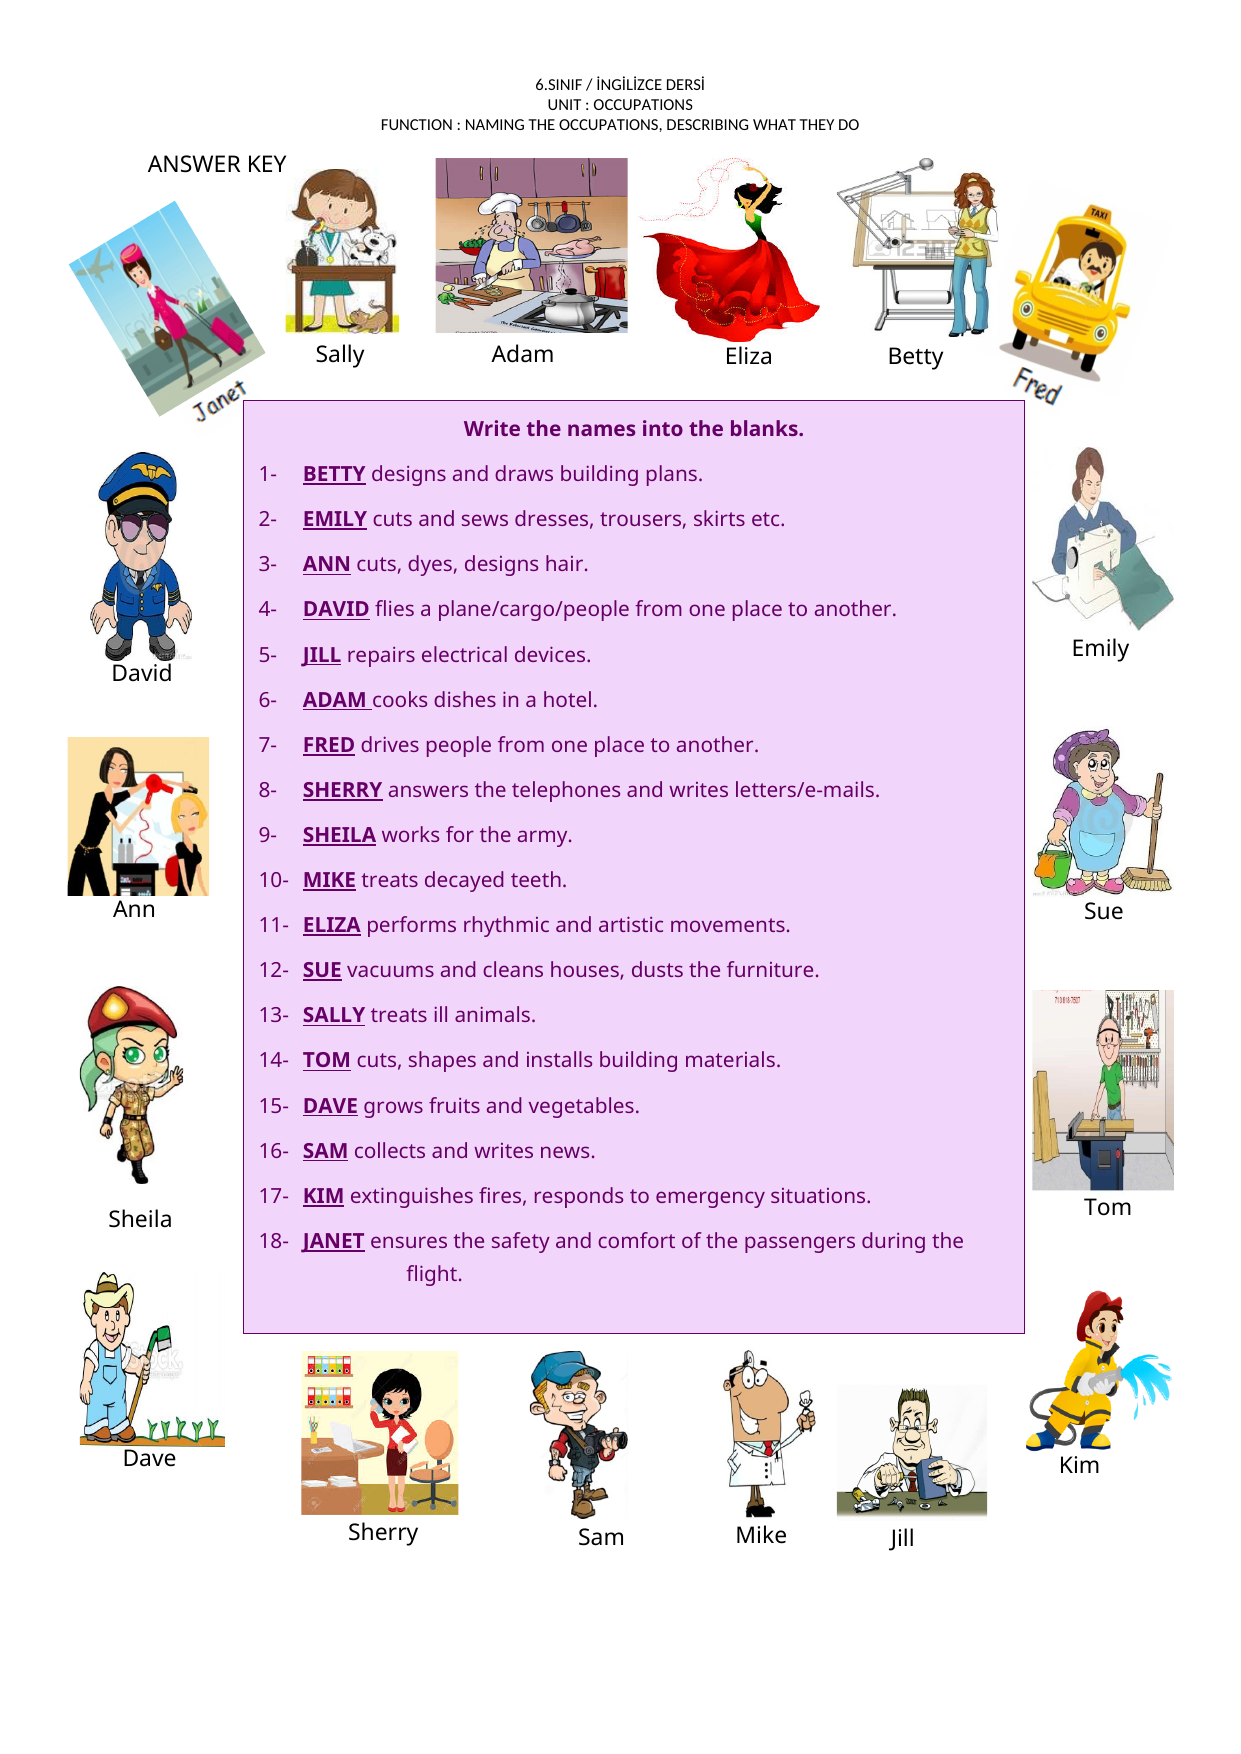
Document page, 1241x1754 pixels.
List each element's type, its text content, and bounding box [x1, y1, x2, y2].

picture [1032, 447, 1174, 631]
picture [67, 737, 210, 896]
picture [90, 452, 192, 661]
picture [836, 158, 1173, 418]
picture [720, 1345, 824, 1524]
picture [1032, 990, 1174, 1198]
picture [435, 158, 628, 333]
picture [301, 1351, 459, 1515]
picture [79, 1272, 225, 1447]
picture [1020, 1283, 1174, 1458]
picture [69, 201, 265, 441]
picture [79, 986, 184, 1184]
picture [285, 169, 400, 334]
picture [1032, 726, 1174, 898]
picture [529, 1351, 628, 1519]
picture [638, 158, 820, 342]
picture [836, 1384, 988, 1521]
text ANSWER KEY [148, 148, 1093, 179]
